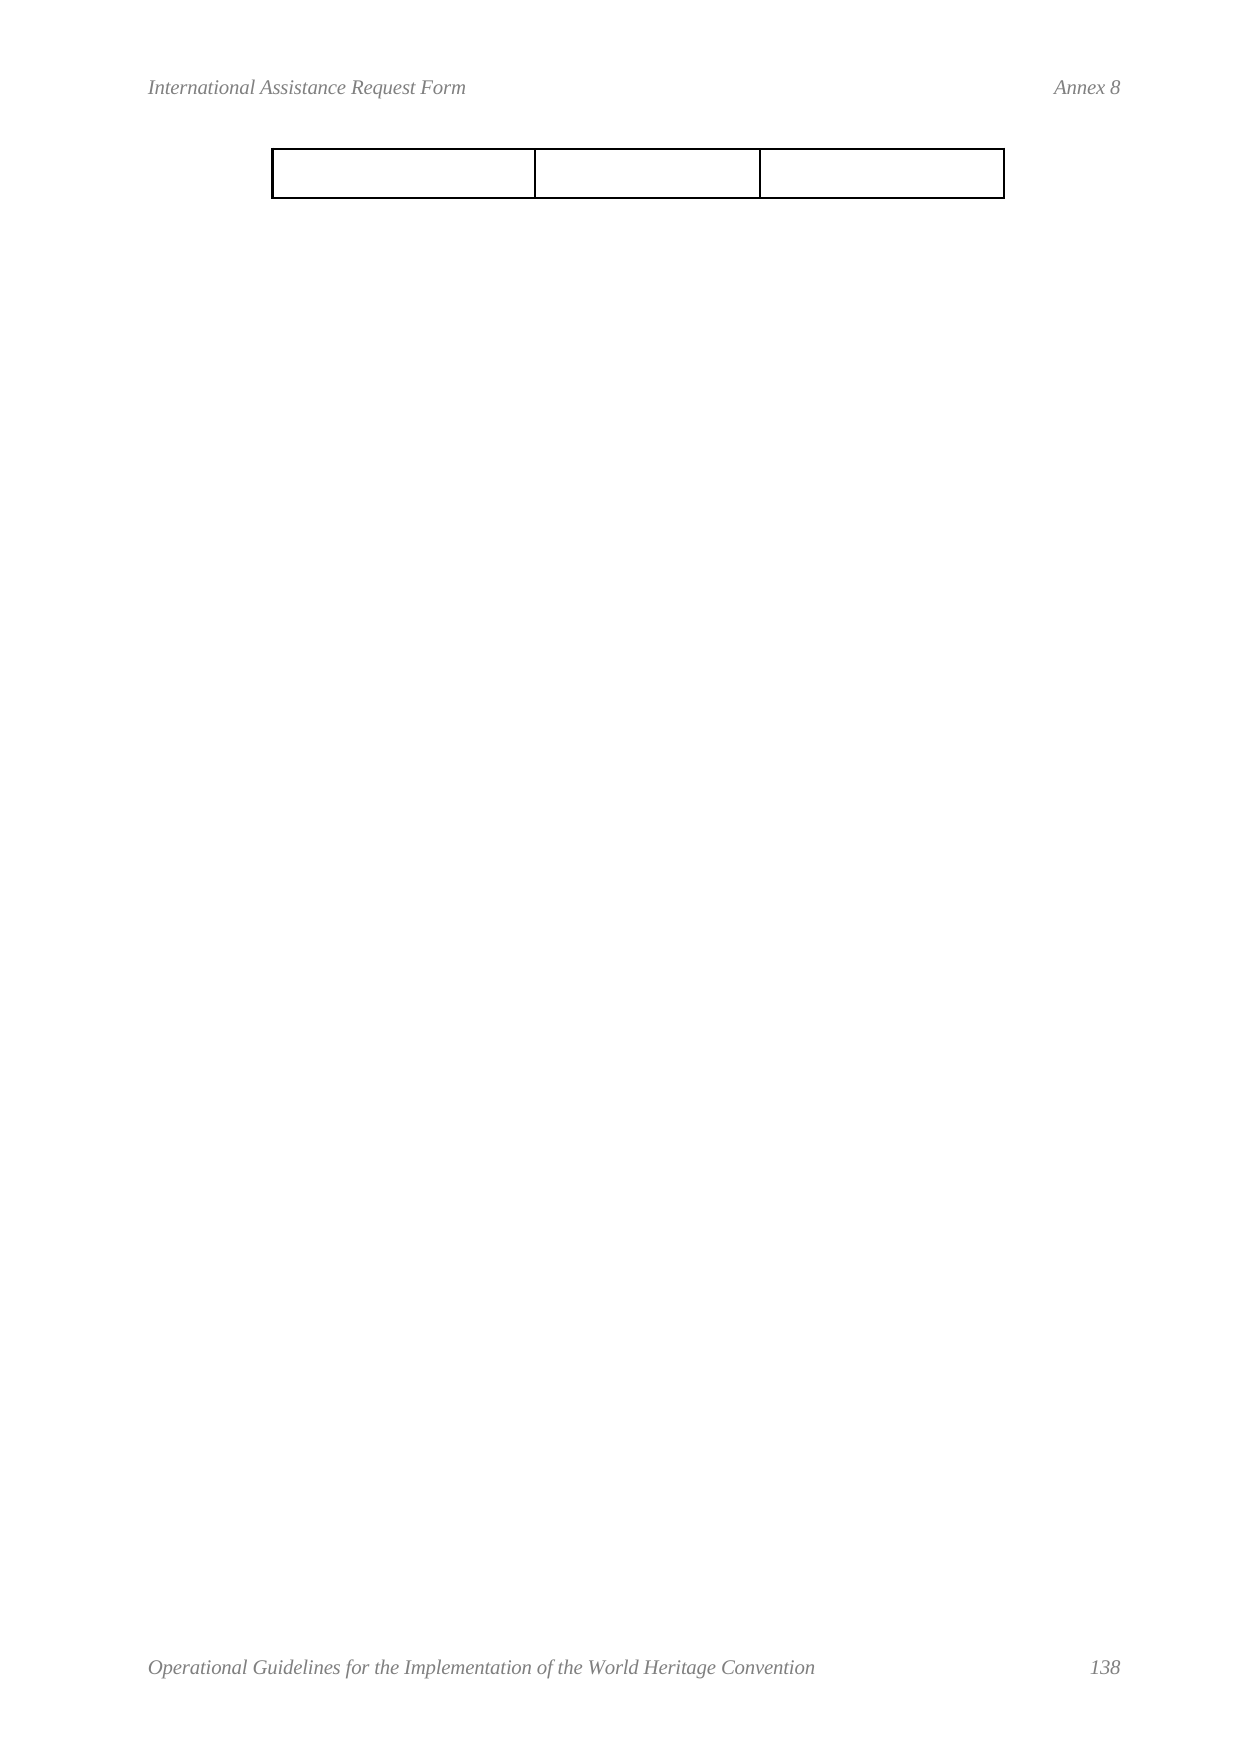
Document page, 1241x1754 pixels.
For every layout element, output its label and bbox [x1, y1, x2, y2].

table_cell [761, 150, 1003, 197]
table_cell [274, 150, 534, 197]
table_cell [536, 150, 759, 197]
